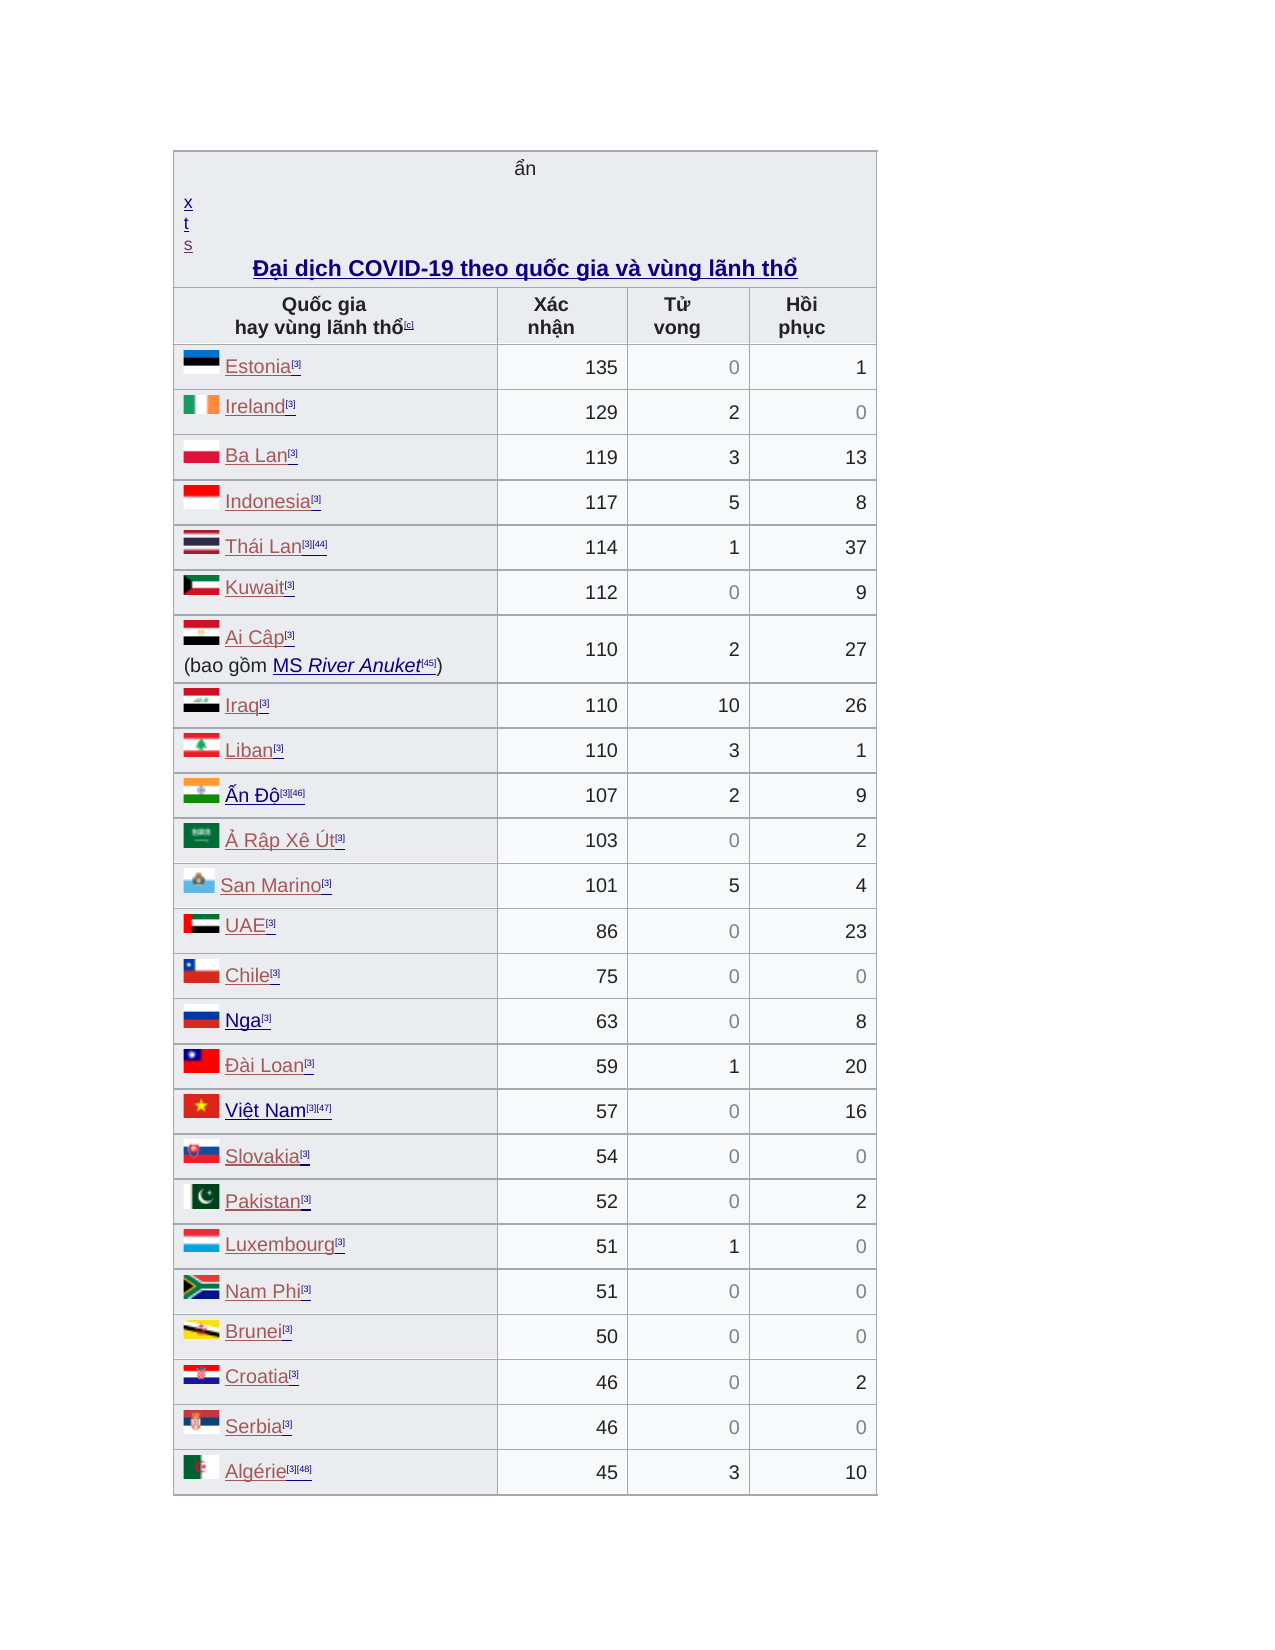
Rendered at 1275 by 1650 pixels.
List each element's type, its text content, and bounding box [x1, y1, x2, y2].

table_cell 5 [628, 864, 749, 907]
picture [183, 440, 220, 463]
table_cell Croatia[3] [174, 1360, 497, 1404]
table_cell Nga[3] [174, 999, 497, 1043]
table_cell 8 [750, 481, 876, 524]
table_cell 112 [498, 571, 627, 614]
table_cell 57 [498, 1090, 627, 1133]
table_cell 0 [750, 1270, 876, 1313]
table_cell 3 [628, 435, 749, 479]
table_cell 52 [498, 1180, 627, 1223]
table_cell 0 [628, 345, 749, 389]
picture [183, 1184, 220, 1209]
picture [183, 1094, 220, 1118]
picture [183, 823, 220, 848]
table_cell 51 [498, 1225, 627, 1268]
table_cell 4 [750, 864, 876, 907]
table_cell 119 [498, 435, 627, 479]
picture [183, 868, 215, 893]
table_cell Algérie[3][48] [174, 1450, 497, 1494]
table_cell 75 [498, 954, 627, 998]
table_cell Thái Lan[3][44] [174, 526, 497, 569]
table_cell 0 [628, 1180, 749, 1223]
picture [183, 1275, 220, 1299]
table_cell 2 [628, 616, 749, 682]
table_cell Indonesia[3] [174, 481, 497, 524]
table_cell 0 [750, 954, 876, 998]
picture [183, 1410, 220, 1434]
table_cell 107 [498, 774, 627, 817]
table_cell 46 [498, 1360, 627, 1404]
table_cell 117 [498, 481, 627, 524]
table_header ẩn x t s Đại dịch COVID-19 theo quốc gia và vùng lãnh thổ [174, 152, 876, 287]
table_cell 0 [628, 1315, 749, 1358]
table_cell 2 [750, 1180, 876, 1223]
table_cell Đài Loan[3] [174, 1045, 497, 1088]
picture [183, 1004, 220, 1028]
table_cell 0 [628, 954, 749, 998]
table_cell 1 [628, 1045, 749, 1088]
picture [183, 395, 220, 414]
table_cell Ả Rập Xê Út[3] [174, 819, 497, 862]
table_cell Pakistan[3] [174, 1180, 497, 1223]
table_cell Quốc gia hay vùng lãnh thổ[c] [174, 288, 497, 343]
table_cell 45 [498, 1450, 627, 1494]
table_cell Chile[3] [174, 954, 497, 998]
table_cell 59 [498, 1045, 627, 1088]
table_cell 54 [498, 1135, 627, 1178]
picture [183, 350, 220, 374]
table_cell Hồi phục [750, 288, 876, 343]
table_cell Ai Cập[3] (bao gồm MS River Anuket[45]) [174, 616, 497, 682]
table_cell 0 [628, 1360, 749, 1404]
table_cell 16 [750, 1090, 876, 1133]
picture [183, 575, 220, 595]
picture [183, 778, 220, 803]
table_cell 63 [498, 999, 627, 1043]
table_cell Kuwait[3] [174, 571, 497, 614]
table_cell 0 [628, 1405, 749, 1449]
table_cell 37 [750, 526, 876, 569]
picture [183, 530, 220, 554]
picture [183, 1049, 220, 1073]
table_cell 103 [498, 819, 627, 862]
table_cell 0 [628, 571, 749, 614]
table_cell San Marino[3] [174, 864, 497, 907]
table_cell 0 [628, 1270, 749, 1313]
table_cell 9 [750, 774, 876, 817]
table_cell 0 [628, 819, 749, 862]
picture [183, 1139, 220, 1163]
table_cell 110 [498, 616, 627, 682]
picture [183, 1229, 220, 1245]
table_cell Luxembourg[3] [174, 1225, 497, 1268]
table_cell Serbia[3] [174, 1405, 497, 1449]
table_cell 114 [498, 526, 627, 569]
picture [183, 688, 220, 712]
table_cell 51 [498, 1270, 627, 1313]
table_cell Xác nhận [498, 288, 627, 343]
table_cell 0 [628, 1135, 749, 1178]
table_cell UAE[3] [174, 909, 497, 953]
table_cell 86 [498, 909, 627, 953]
table_cell 1 [750, 729, 876, 772]
table_cell 1 [750, 345, 876, 389]
table_cell Ba Lan[3] [174, 435, 497, 479]
table_cell 0 [628, 1090, 749, 1133]
table_cell 2 [628, 774, 749, 817]
table_cell 20 [750, 1045, 876, 1088]
table_cell 50 [498, 1315, 627, 1358]
picture [183, 1455, 220, 1479]
table_cell 0 [750, 1315, 876, 1358]
picture [183, 620, 220, 645]
table_cell 2 [750, 819, 876, 862]
table_cell 0 [628, 999, 749, 1043]
picture [183, 1365, 220, 1384]
table_cell 0 [750, 1405, 876, 1449]
table_cell 3 [628, 1450, 749, 1494]
table_cell 5 [628, 481, 749, 524]
picture [183, 485, 220, 509]
table_cell Nam Phi[3] [174, 1270, 497, 1313]
table_cell 0 [750, 1225, 876, 1268]
table_cell 110 [498, 684, 627, 727]
table_cell 0 [750, 390, 876, 434]
table_cell 101 [498, 864, 627, 907]
table_cell Estonia[3] [174, 345, 497, 389]
table_cell 1 [628, 526, 749, 569]
table_cell 129 [498, 390, 627, 434]
table_cell 0 [750, 1135, 876, 1178]
table_cell 2 [750, 1360, 876, 1404]
picture [183, 1320, 220, 1339]
table_cell 110 [498, 729, 627, 772]
picture [183, 733, 220, 757]
table_cell Brunei[3] [174, 1315, 497, 1358]
table_cell 135 [498, 345, 627, 389]
table_cell 9 [750, 571, 876, 614]
table_cell 13 [750, 435, 876, 479]
table_cell 2 [628, 390, 749, 434]
table_cell 3 [628, 729, 749, 772]
table_cell 27 [750, 616, 876, 682]
picture [183, 914, 220, 933]
table_cell Liban[3] [174, 729, 497, 772]
table_cell 10 [628, 684, 749, 727]
table_cell Ireland[3] [174, 390, 497, 434]
table_cell Tử vong [628, 288, 749, 343]
table_cell Ấn Độ[3][46] [174, 774, 497, 817]
table_cell Slovakia[3] [174, 1135, 497, 1178]
table_cell 8 [750, 999, 876, 1043]
table_cell 10 [750, 1450, 876, 1494]
picture [183, 959, 220, 983]
table_cell 1 [628, 1225, 749, 1268]
table_cell 23 [750, 909, 876, 953]
table_cell 26 [750, 684, 876, 727]
table_cell 0 [628, 909, 749, 953]
table_cell 46 [498, 1405, 627, 1449]
table_cell Việt Nam[3][47] [174, 1090, 497, 1133]
table_cell Iraq[3] [174, 684, 497, 727]
